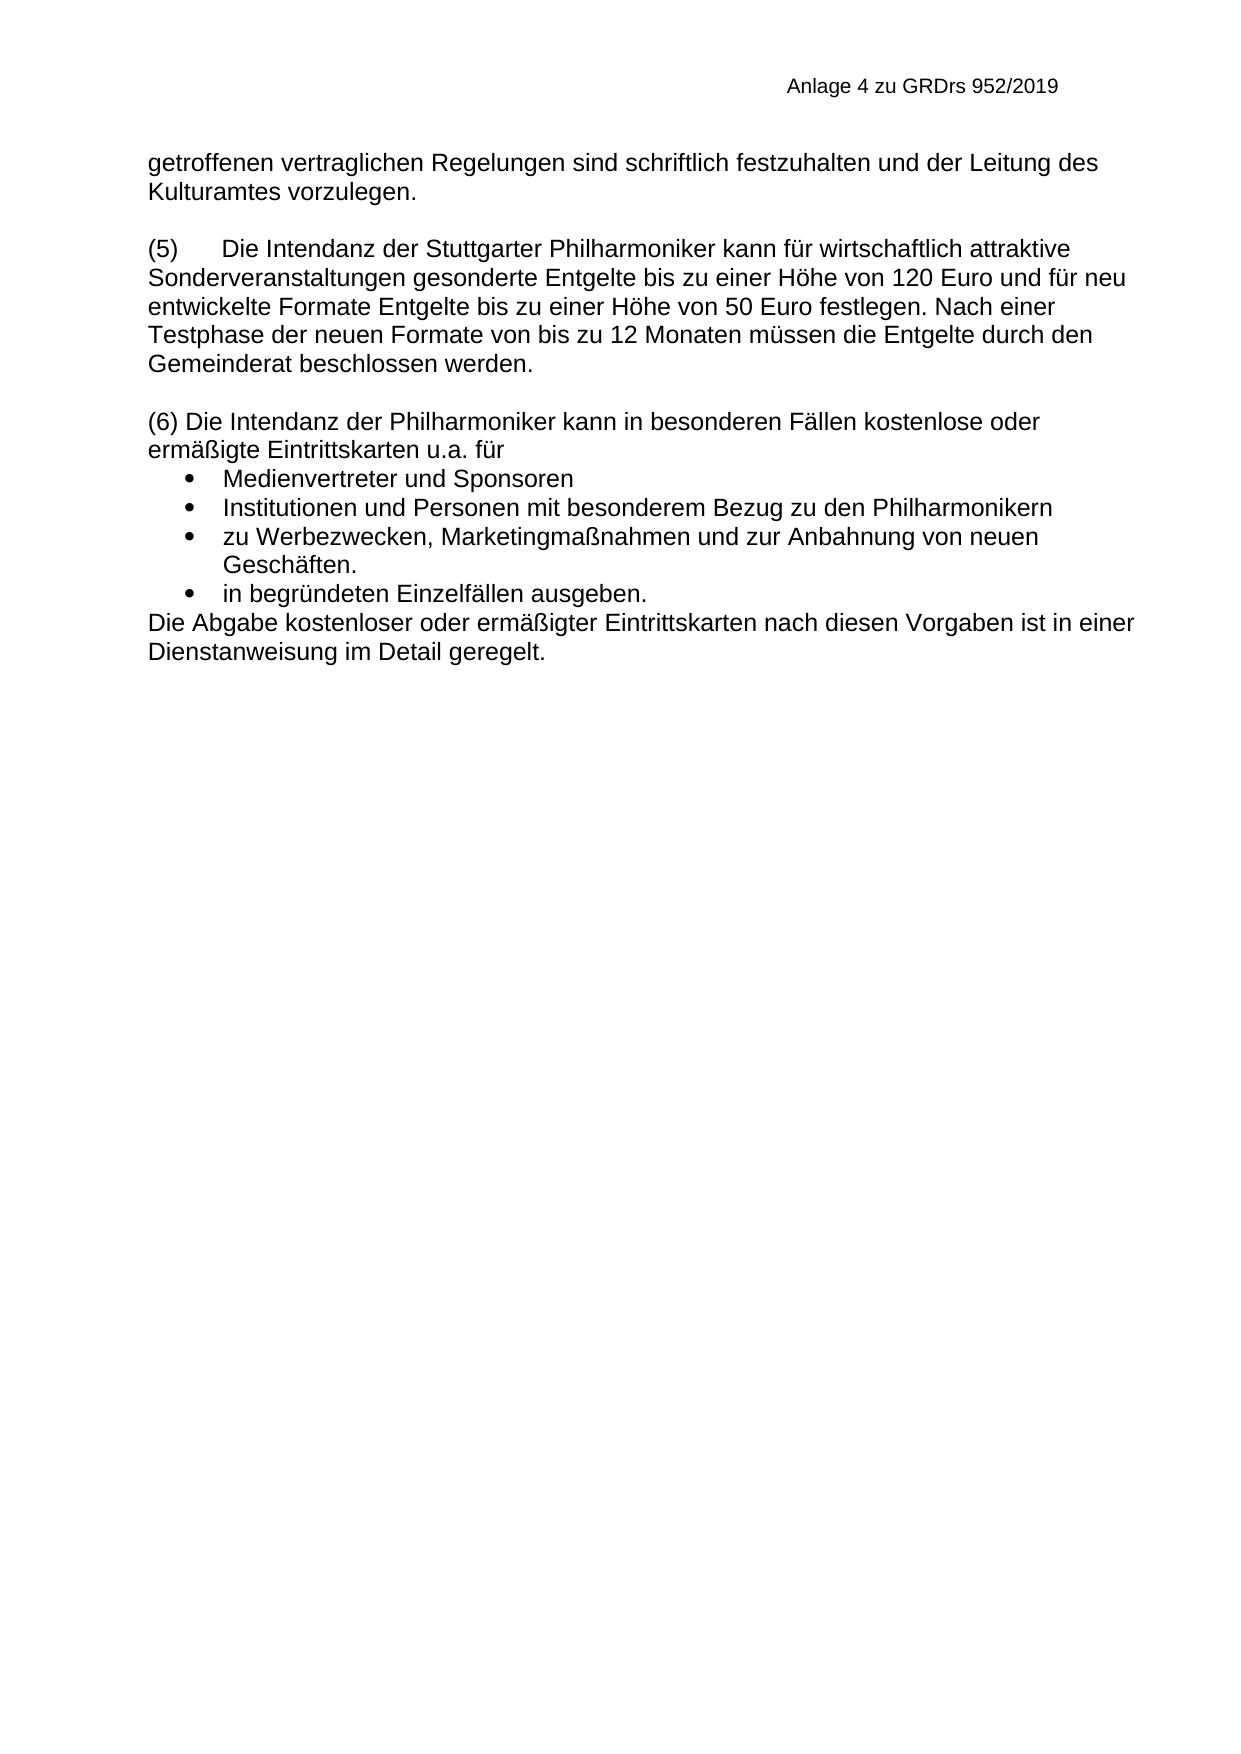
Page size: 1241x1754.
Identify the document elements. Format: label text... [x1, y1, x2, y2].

list Medienvertreter und Sponsoren [185, 464, 1137, 493]
list Institutionen und Personen mit besonderem Bezug zu den Philharmonikern [185, 493, 1137, 522]
text Die Abgabe kostenloser oder ermäßigter Eintrittskarten nach diesen Vorgaben ist in einer Dienstanweisung im Detail geregelt. [148, 608, 1137, 666]
text (5) Die Intendanz der Stuttgarter Philharmoniker kann für wirtschaftlich attraktive Sonderveranstaltungen gesonderte Entgelte bis zu einer Höhe von 120 Euro und für neu entwickelte Formate Entgelte bis zu einer Höhe von 50 Euro festlegen. Nach einer Testphase der neuen Formate von bis zu 12 Monaten müssen die Entgelte durch den Gemeinderat beschlossen werden. [148, 234, 1137, 378]
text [148, 148, 1137, 205]
list in begründeten Einzelfällen ausgeben. [185, 579, 1137, 608]
list zu Werbezwecken, Marketingmaßnahmen und zur Anbahnung von neuen Geschäften. [185, 522, 1137, 579]
text (6) Die Intendanz der Philharmoniker kann in besonderen Fällen kostenlose oder ermäßigte Eintrittskarten u.a. für [148, 406, 1137, 464]
